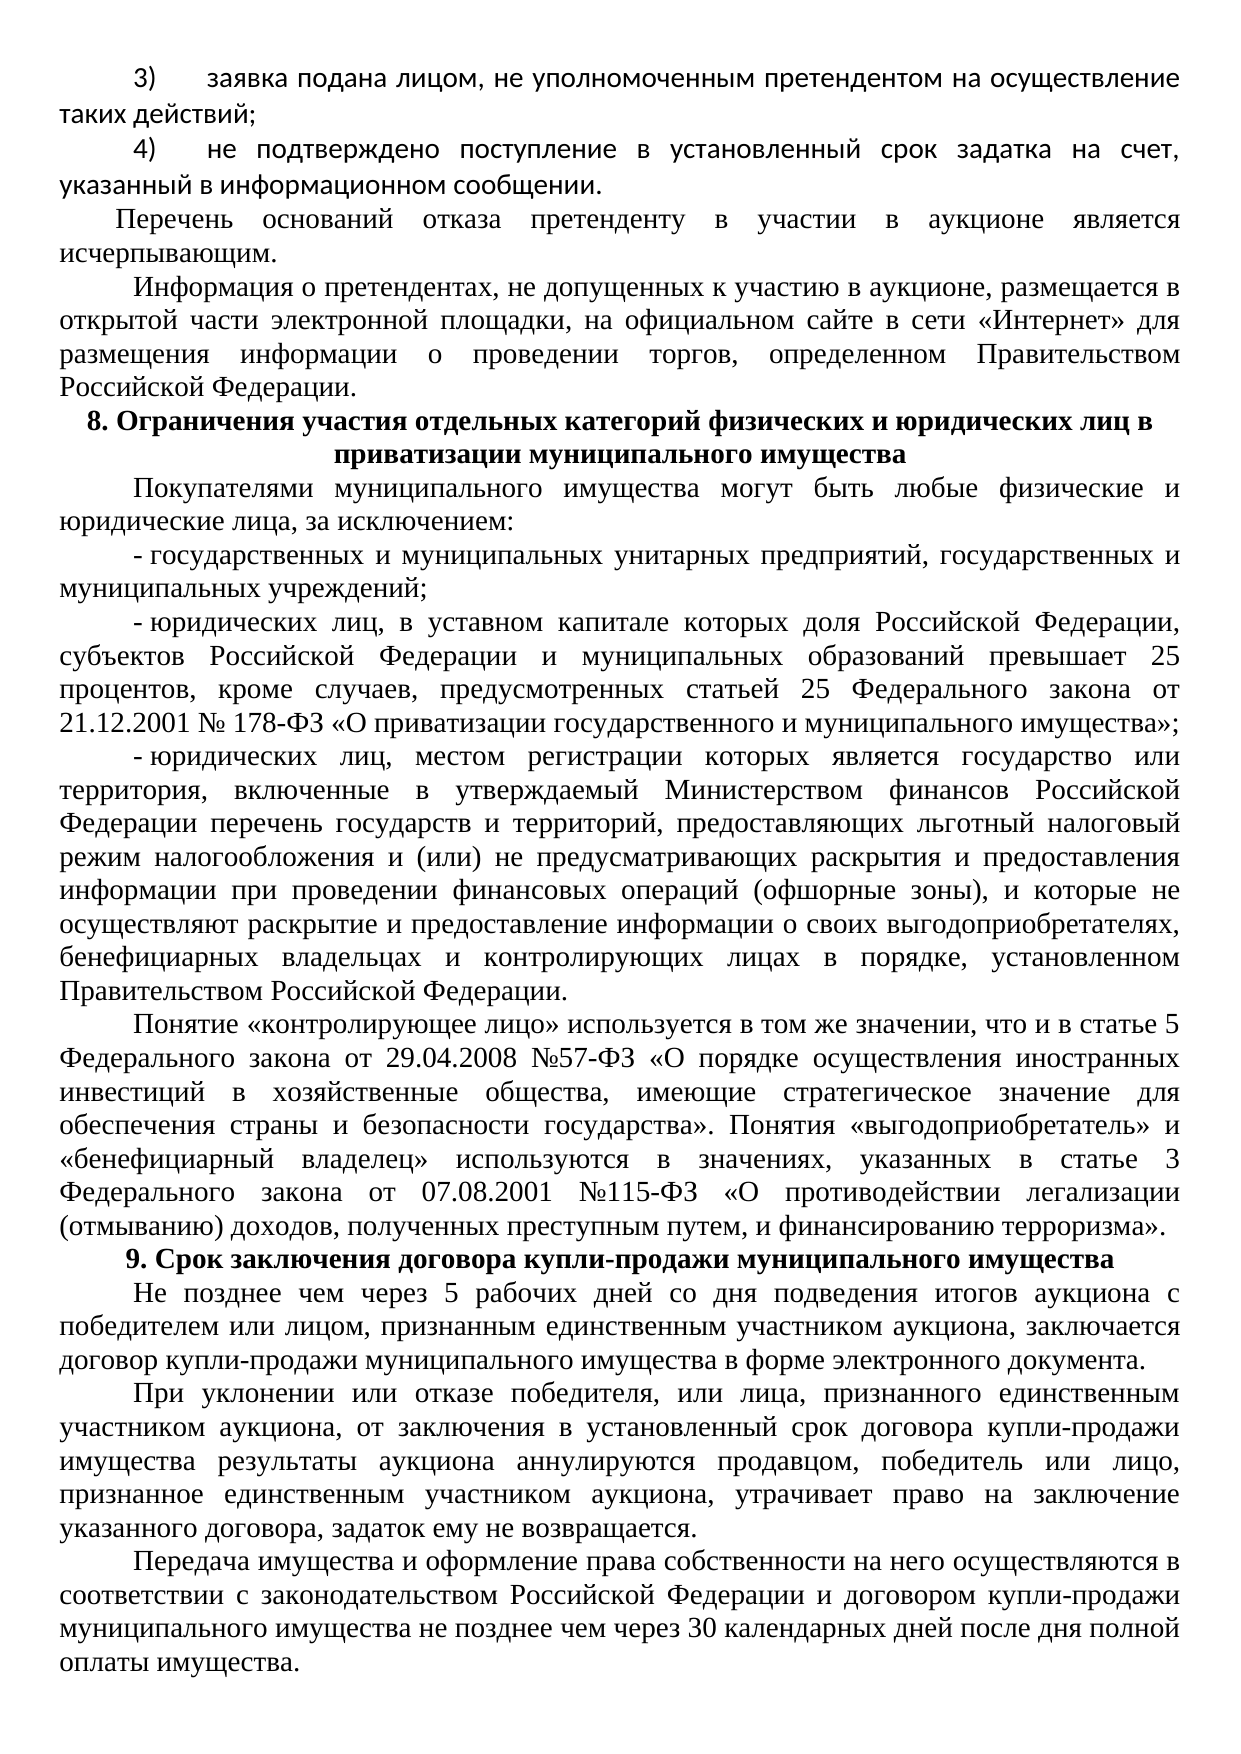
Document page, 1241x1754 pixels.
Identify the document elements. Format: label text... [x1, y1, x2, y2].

list заявка подана лицом, не уполномоченным претендентом на осуществление таких действий; [59, 59, 1181, 130]
text - юридических лиц, местом регистрации которых является государство или территория, включенные в утверждаемый Министерством финансов Российской Федерации перечень государств и территорий, предоставляющих льготный налоговый режим налогообложения и (или) не предусматривающих раскрытия и предоставления информации при проведении финансовых операций (офшорные зоны), и которые не осуществляют раскрытие и предоставление информации о своих выгодоприобретателях, бенефициарных владельцах и контролирующих лицах в порядке, установленном Правительством Российской Федерации. [59, 738, 1181, 1007]
text Перечень оснований отказа претенденту в участии в аукционе является исчерпывающим. [59, 202, 1181, 269]
text - юридических лиц, в уставном капитале которых доля Российской Федерации, субъектов Российской Федерации и муниципальных образований превышает 25 процентов, кроме случаев, предусмотренных статьей 25 Федерального закона от 21.12.2001 № 178-ФЗ «О приватизации государственного и муниципального имущества»; [59, 604, 1181, 738]
text Информация о претендентах, не допущенных к участию в аукционе, размещается в открытой части электронной площадки, на официальном сайте в сети «Интернет» для размещения информации о проведении торгов, определенном Правительством Российской Федерации. [59, 269, 1181, 403]
text 8. Ограничения участия отдельных категорий физических и юридических лиц в приватизации муниципального имущества [59, 403, 1181, 470]
text Не позднее чем через 5 рабочих дней со дня подведения итогов аукциона с победителем или лицом, признанным единственным участником аукциона, заключается договор купли-продажи муниципального имущества в форме электронного документа. [59, 1275, 1181, 1376]
text - государственных и муниципальных унитарных предприятий, государственных и муниципальных учреждений; [59, 537, 1181, 604]
text При уклонении или отказе победителя, или лица, признанного единственным участником аукциона, от заключения в установленный срок договора купли-продажи имущества результаты аукциона аннулируются продавцом, победитель или лицо, признанное единственным участником аукциона, утрачивает право на заключение указанного договора, задаток ему не возвращается. [59, 1376, 1181, 1543]
text Передача имущества и оформление права собственности на него осуществляются в соответствии с законодательством Российской Федерации и договором купли-продажи муниципального имущества не позднее чем через 30 календарных дней после дня полной оплаты имущества. [59, 1543, 1181, 1677]
text 9. Срок заключения договора купли-продажи муниципального имущества [59, 1241, 1181, 1275]
text Покупателями муниципального имущества могут быть любые физические и юридические лица, за исключением: [59, 470, 1181, 537]
list не подтверждено поступление в установленный срок задатка на счет, указанный в информационном сообщении. [59, 130, 1181, 202]
text Понятие «контролирующее лицо» используется в том же значении, что и в статье 5 Федерального закона от 29.04.2008 №57-ФЗ «О порядке осуществления иностранных инвестиций в хозяйственные общества, имеющие стратегическое значение для обеспечения страны и безопасности государства». Понятия «выгодоприобретатель» и «бенефициарный владелец» используются в значениях, указанных в статье 3 Федерального закона от 07.08.2001 №115-ФЗ «О противодействии легализации (отмыванию) доходов, полученных преступным путем, и финансированию терроризма». [59, 1007, 1181, 1241]
